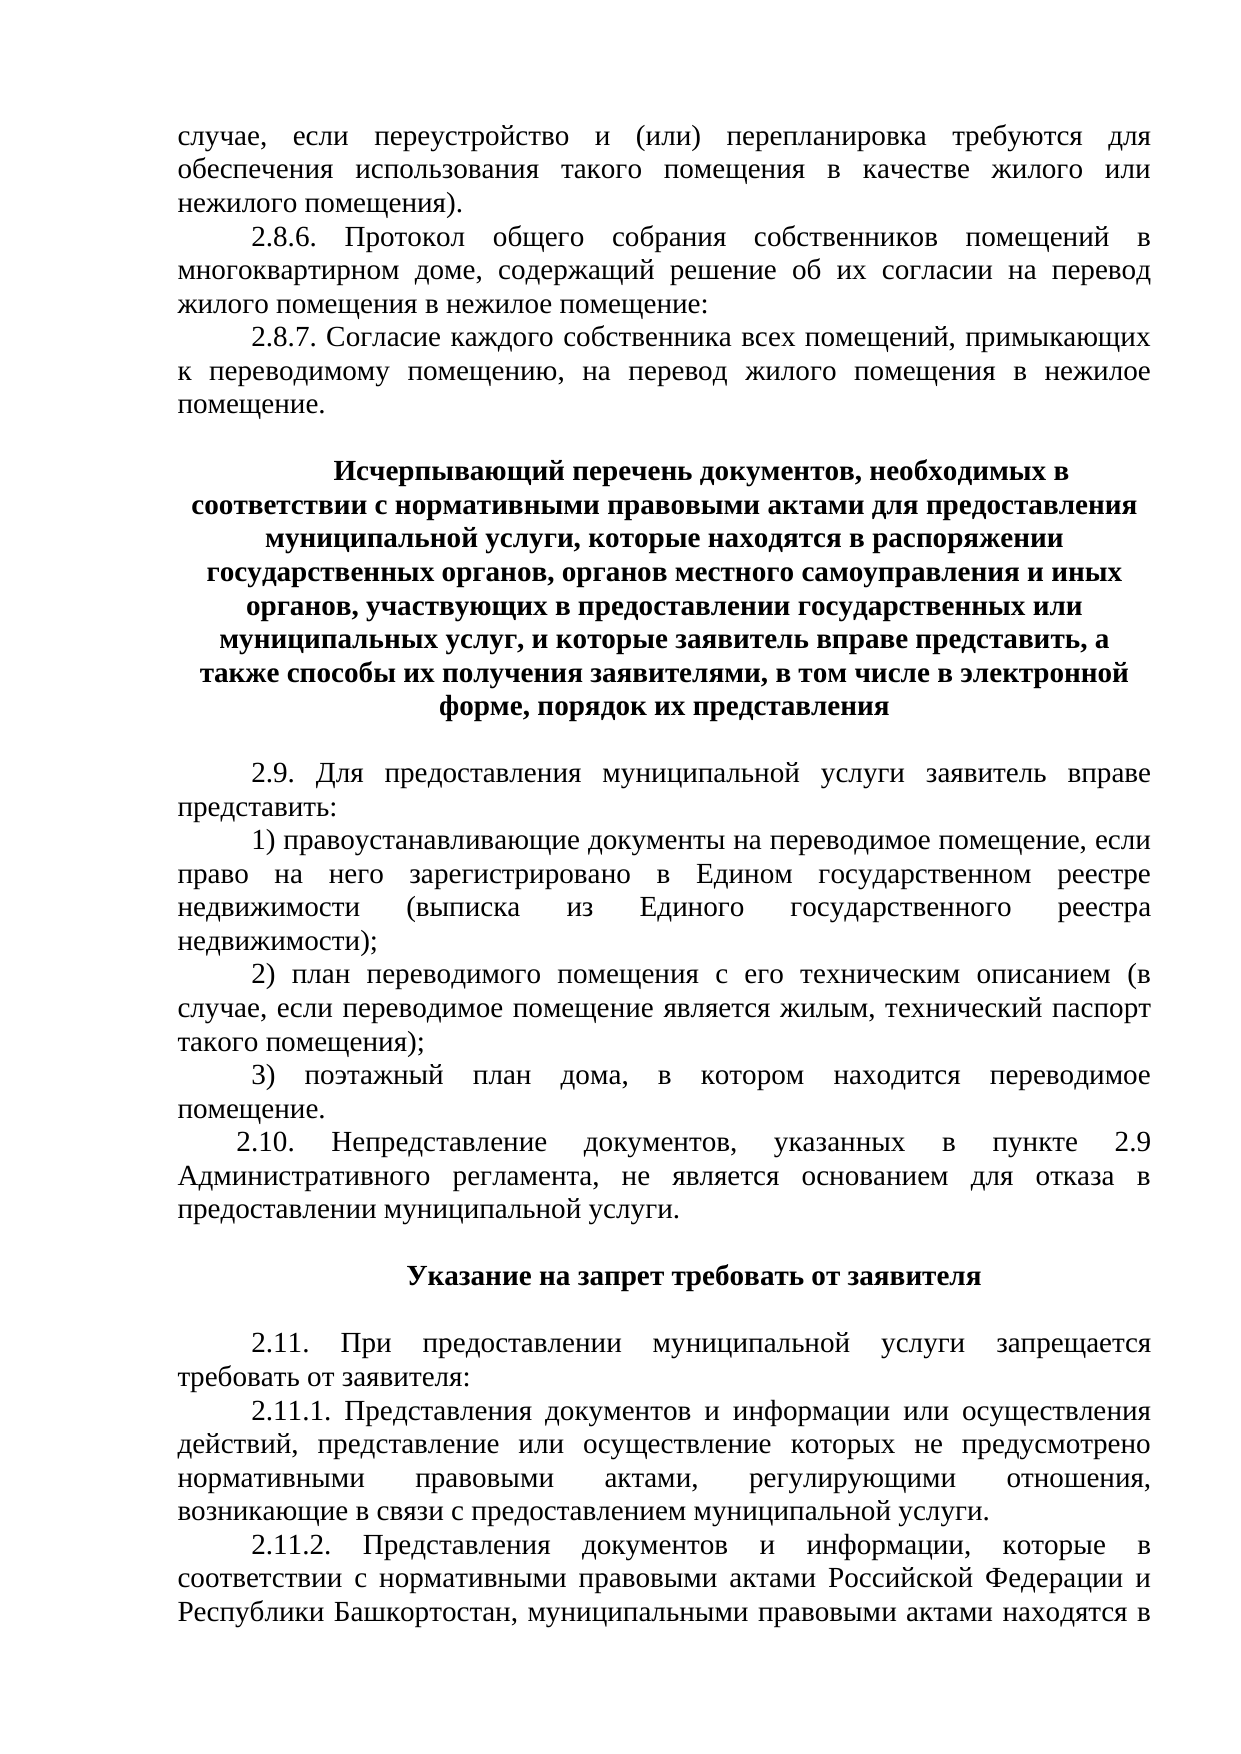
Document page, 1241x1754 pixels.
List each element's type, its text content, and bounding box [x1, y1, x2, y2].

text 2) план переводимого помещения с его техническим описанием (в случае, если переводимое помещение является жилым, технический паспорт такого помещения); [177, 957, 1152, 1057]
text 2.8.7. Согласие каждого собственника всех помещений, примыкающих к переводимому помещению, на перевод жилого помещения в нежилое помещение. [177, 319, 1152, 420]
text Исчерпывающий перечень документов, необходимых в соответствии с нормативными правовыми актами для предоставления муниципальной услуги, которые находятся в распоряжении государственных органов, органов местного самоуправления и иных органов, участвующих в предоставлении государственных или муниципальных услуг, и которые заявитель вправе представить, а также способы их получения заявителями, в том числе в электронной форме, порядок их представления [177, 453, 1152, 722]
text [177, 118, 1152, 219]
text 2.9. Для предоставления муниципальной услуги заявитель вправе представить: [177, 755, 1152, 822]
text 2.8.6. Протокол общего собрания собственников помещений в многоквартирном доме, содержащий решение об их согласии на перевод жилого помещения в нежилое помещение: [177, 219, 1152, 319]
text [177, 1527, 1152, 1627]
text 2.10. Непредставление документов, указанных в пункте 2.9 Административного регламента, не является основанием для отказа в предоставлении муниципальной услуги. [177, 1124, 1152, 1225]
text 2.11. При предоставлении муниципальной услуги запрещается требовать от заявителя: [177, 1326, 1152, 1393]
text Указание на запрет требовать от заявителя [177, 1258, 1152, 1292]
text 1) правоустанавливающие документы на переводимое помещение, если право на него зарегистрировано в Едином государственном реестре недвижимости (выписка из Единого государственного реестра недвижимости); [177, 822, 1152, 957]
text 3) поэтажный план дома, в котором находится переводимое помещение. [177, 1057, 1152, 1124]
text 2.11.1. Представления документов и информации или осуществления действий, представление или осуществление которых не предусмотрено нормативными правовыми актами, регулирующими отношения, возникающие в связи с предоставлением муниципальной услуги. [177, 1393, 1152, 1527]
